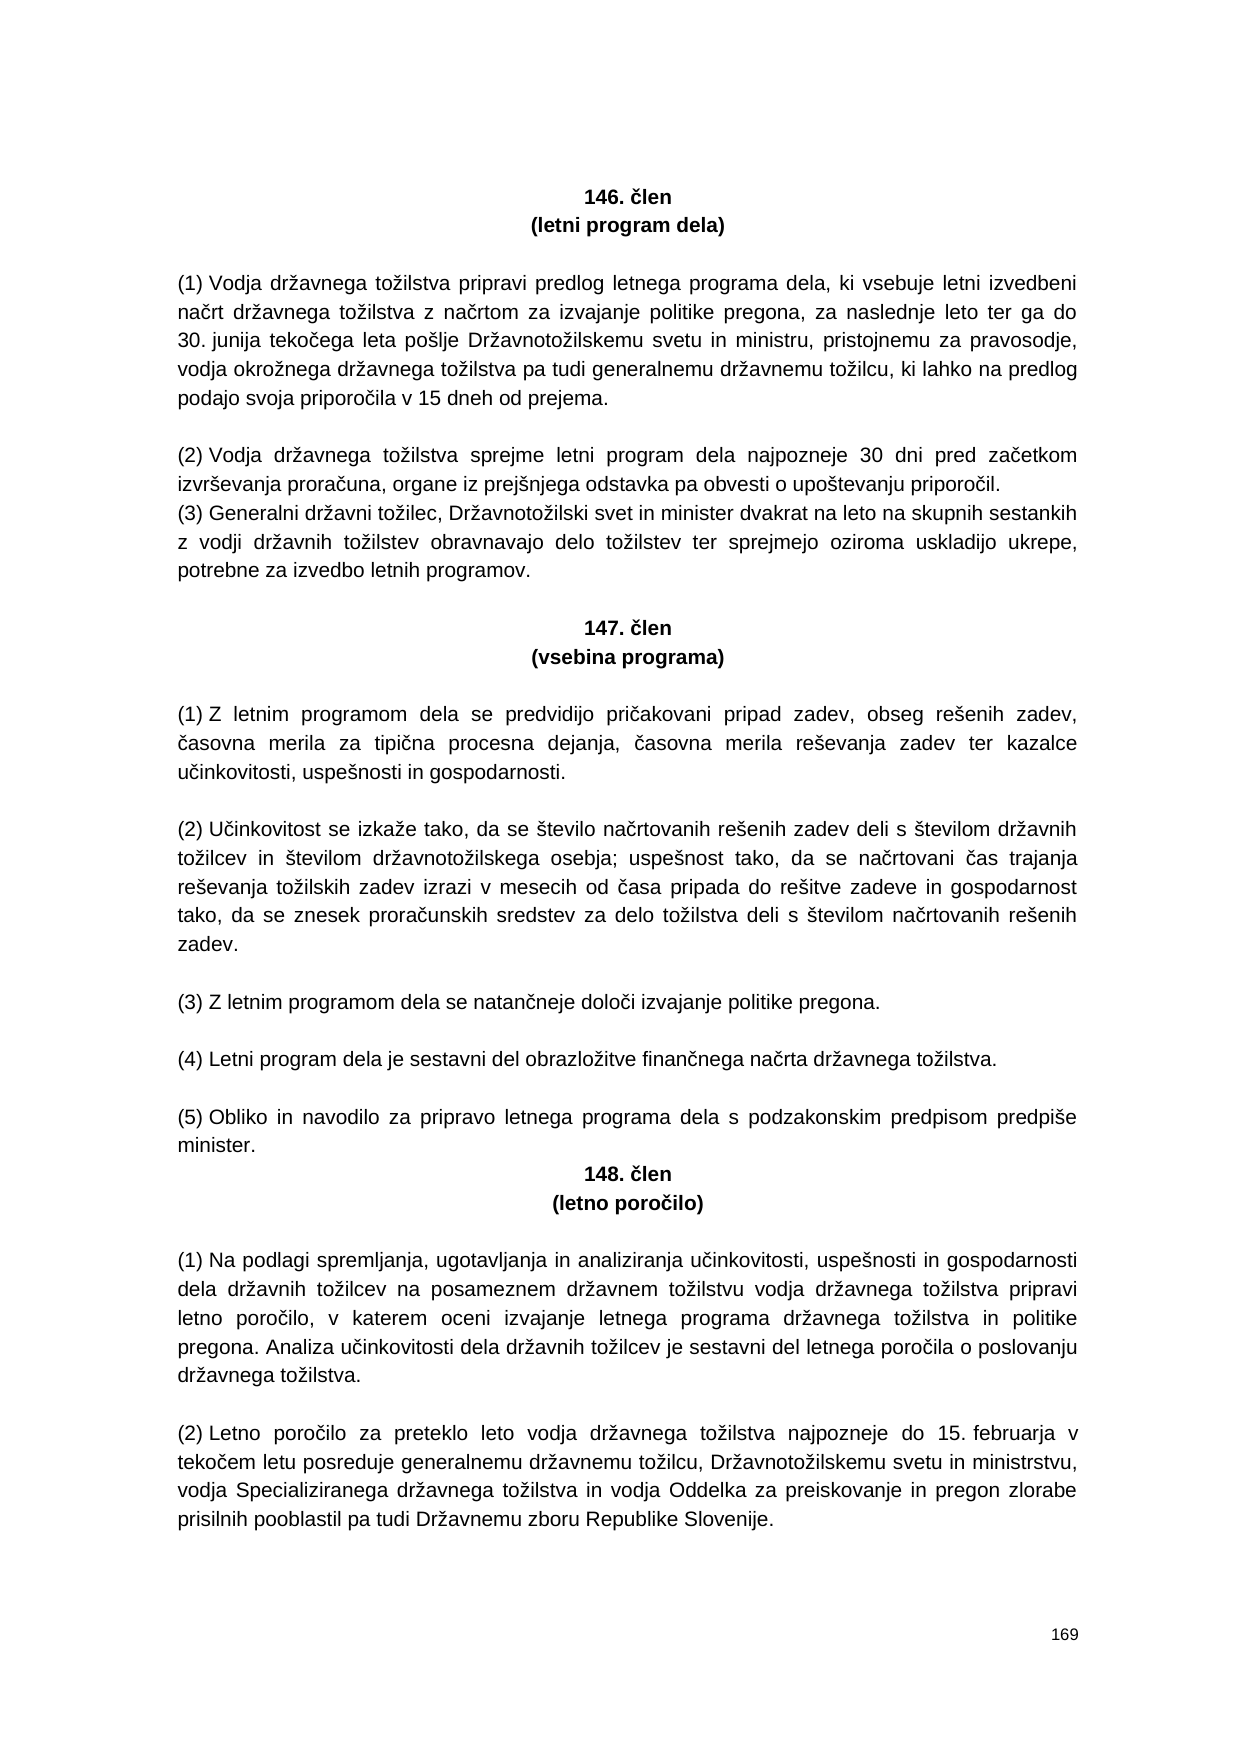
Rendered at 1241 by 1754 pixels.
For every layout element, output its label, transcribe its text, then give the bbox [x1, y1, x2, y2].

text (3) Z letnim programom dela se natančneje določi izvajanje politike pregona. [177, 989, 1078, 1013]
text (2) Letno poročilo za preteklo leto vodja državnega tožilstva najpozneje do 15. februarja v tekočem letu posreduje generalnemu državnemu tožilcu, Državnotožilskemu svetu in ministrstvu, vodja Specializiranega državnega tožilstva in vodja Oddelka za preiskovanje in pregon zlorabe prisilnih pooblastil pa tudi Državnemu zboru Republike Slovenije. [177, 1421, 1078, 1531]
text (1) Vodja državnega tožilstva pripravi predlog letnega programa dela, ki vsebuje letni izvedbeni načrt državnega tožilstva z načrtom za izvajanje politike pregona, za naslednje leto ter ga do 30. junija tekočega leta pošlje Državnotožilskemu svetu in ministru, pristojnemu za pravosodje, vodja okrožnega državnega tožilstva pa tudi generalnemu državnemu tožilcu, ki lahko na predlog podajo svoja priporočila v 15 dneh od prejema. [177, 271, 1078, 410]
text (letno poročilo) [177, 1191, 1078, 1215]
text (letni program dela) [177, 213, 1078, 237]
text (5) Obliko in navodilo za pripravo letnega programa dela s podzakonskim predpisom predpiše minister. [177, 1104, 1078, 1157]
text 147. člen [177, 616, 1078, 640]
text (2) Vodja državnega tožilstva sprejme letni program dela najpozneje 30 dni pred začetkom izvrševanja proračuna, organe iz prejšnjega odstavka pa obvesti o upoštevanju priporočil. [177, 443, 1078, 496]
text (3) Generalni državni tožilec, Državnotožilski svet in minister dvakrat na leto na skupnih sestankih z vodji državnih tožilstev obravnavajo delo tožilstev ter sprejmejo oziroma uskladijo ukrepe, potrebne za izvedbo letnih programov. [177, 501, 1078, 582]
text 146. člen [177, 184, 1078, 208]
text (1) Na podlagi spremljanja, ugotavljanja in analiziranja učinkovitosti, uspešnosti in gospodarnosti dela državnih tožilcev na posameznem državnem tožilstvu vodja državnega tožilstva pripravi letno poročilo, v katerem oceni izvajanje letnega programa državnega tožilstva in politike pregona. Analiza učinkovitosti dela državnih tožilcev je sestavni del letnega poročila o poslovanju državnega tožilstva. [177, 1248, 1078, 1387]
text (1) Z letnim programom dela se predvidijo pričakovani pripad zadev, obseg rešenih zadev, časovna merila za tipična procesna dejanja, časovna merila reševanja zadev ter kazalce učinkovitosti, uspešnosti in gospodarnosti. [177, 702, 1078, 783]
text (vsebina programa) [177, 644, 1078, 668]
text (4) Letni program dela je sestavni del obrazložitve finančnega načrta državnega tožilstva. [177, 1047, 1078, 1071]
text 148. člen [177, 1162, 1078, 1186]
text (2) Učinkovitost se izkaže tako, da se število načrtovanih rešenih zadev deli s številom državnih tožilcev in številom državnotožilskega osebja; uspešnost tako, da se načrtovani čas trajanja reševanja tožilskih zadev izrazi v mesecih od časa pripada do rešitve zadeve in gospodarnost tako, da se znesek proračunskih sredstev za delo tožilstva deli s številom načrtovanih rešenih zadev. [177, 817, 1078, 956]
